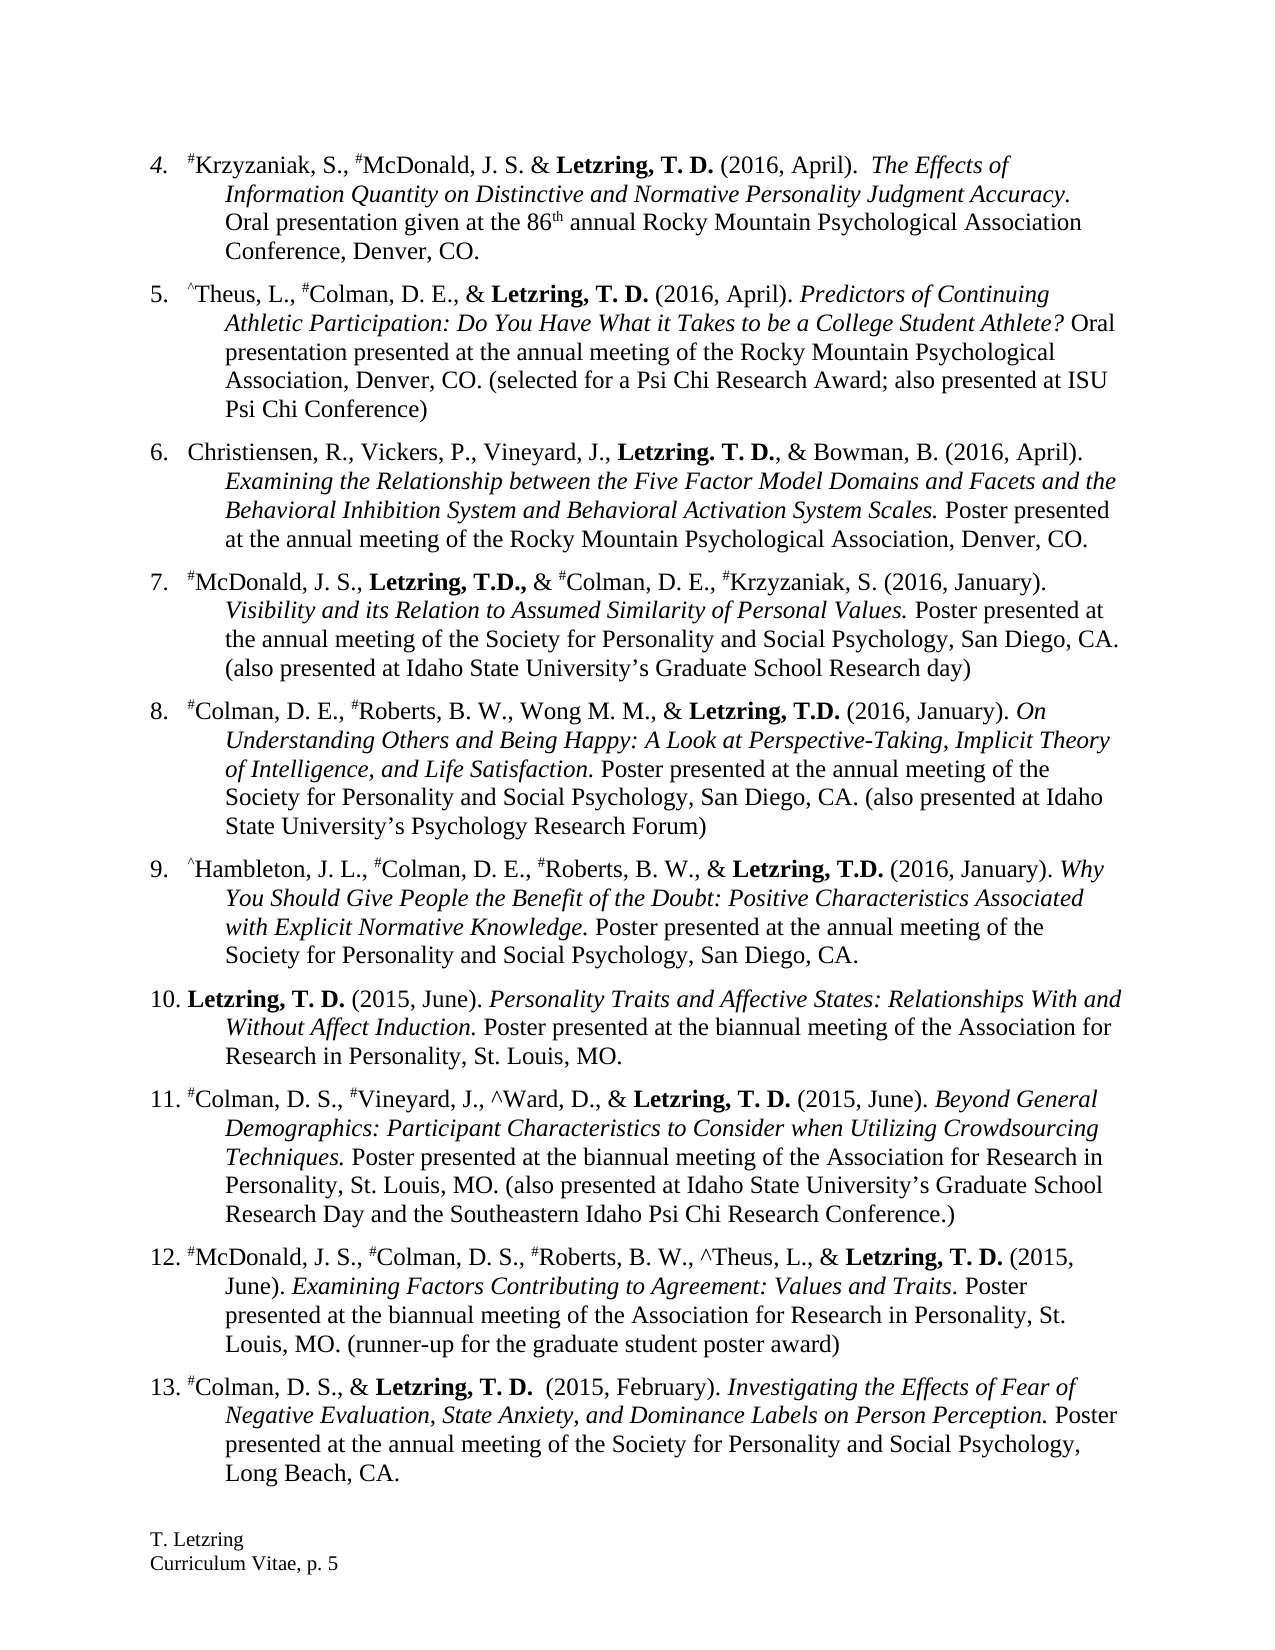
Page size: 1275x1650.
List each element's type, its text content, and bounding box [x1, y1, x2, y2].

list Christiensen, R., Vickers, P., Vineyard, J., Letzring. T. D., & Bowman, B. (2016, April). Examining the Relationship between the Five Factor Model Domains and Facets and the Behavioral Inhibition System and Behavioral Activation System Scales. Poster presented at the annual meeting of the Rocky Mountain Psychological Association, Denver, CO. [150, 437, 1125, 552]
list #Colman, D. E., #Roberts, B. W., Wong M. M., & Letzring, T.D. (2016, January). On Understanding Others and Being Happy: A Look at Perspective-Taking, Implicit Theory of Intelligence, and Life Satisfaction. Poster presented at the annual meeting of the Society for Personality and Social Psychology, San Diego, CA. (also presented at Idaho State University’s Psychology Research Forum) [150, 696, 1125, 840]
list Letzring, T. D. (2015, June). Personality Traits and Affective States: Relationships With and Without Affect Induction. Poster presented at the biannual meeting of the Association for Research in Personality, St. Louis, MO. [150, 984, 1125, 1070]
list Oral presentation given at the 86th annual Rocky Mountain Psychological Association Conference, Denver, CO. [225, 207, 1125, 265]
list ^Theus, L., #Colman, D. E., & Letzring, T. D. (2016, April). Predictors of Continuing Athletic Participation: Do You Have What it Takes to be a College Student Athlete? Oral presentation presented at the annual meeting of the Rocky Mountain Psychological Association, Denver, CO. (selected for a Psi Chi Research Award; also presented at ISU Psi Chi Conference) [150, 279, 1125, 423]
list #Colman, D. S., #Vineyard, J., ^Ward, D., & Letzring, T. D. (2015, June). Beyond General Demographics: Participant Characteristics to Consider when Utilizing Crowdsourcing Techniques. Poster presented at the biannual meeting of the Association for Research in Personality, St. Louis, MO. (also presented at Idaho State University’s Graduate School Research Day and the Southeastern Idaho Psi Chi Research Conference.) [150, 1084, 1125, 1228]
list #Krzyzaniak, S., #McDonald, J. S. & Letzring, T. D. (2016, April). The Effects of Information Quantity on Distinctive and Normative Personality Judgment Accuracy. [150, 150, 1125, 207]
list #Colman, D. S., & Letzring, T. D. (2015, February). Investigating the Effects of Fear of Negative Evaluation, State Anxiety, and Dominance Labels on Person Perception. Poster presented at the annual meeting of the Society for Personality and Social Psychology, Long Beach, CA. [150, 1372, 1125, 1487]
list #McDonald, J. S., Letzring, T.D., & #Colman, D. E., #Krzyzaniak, S. (2016, January). Visibility and its Relation to Assumed Similarity of Personal Values. Poster presented at the annual meeting of the Society for Personality and Social Psychology, San Diego, CA. (also presented at Idaho State University’s Graduate School Research day) [150, 567, 1125, 682]
list #McDonald, J. S., #Colman, D. S., #Roberts, B. W., ^Theus, L., & Letzring, T. D. (2015, June). Examining Factors Contributing to Agreement: Values and Traits. Poster presented at the biannual meeting of the Association for Research in Personality, St. Louis, MO. (runner-up for the graduate student poster award) [150, 1242, 1125, 1357]
list ^Hambleton, J. L., #Colman, D. E., #Roberts, B. W., & Letzring, T.D. (2016, January). Why You Should Give People the Benefit of the Doubt: Positive Characteristics Associated with Explicit Normative Knowledge. Poster presented at the annual meeting of the Society for Personality and Social Psychology, San Diego, CA. [150, 854, 1125, 969]
